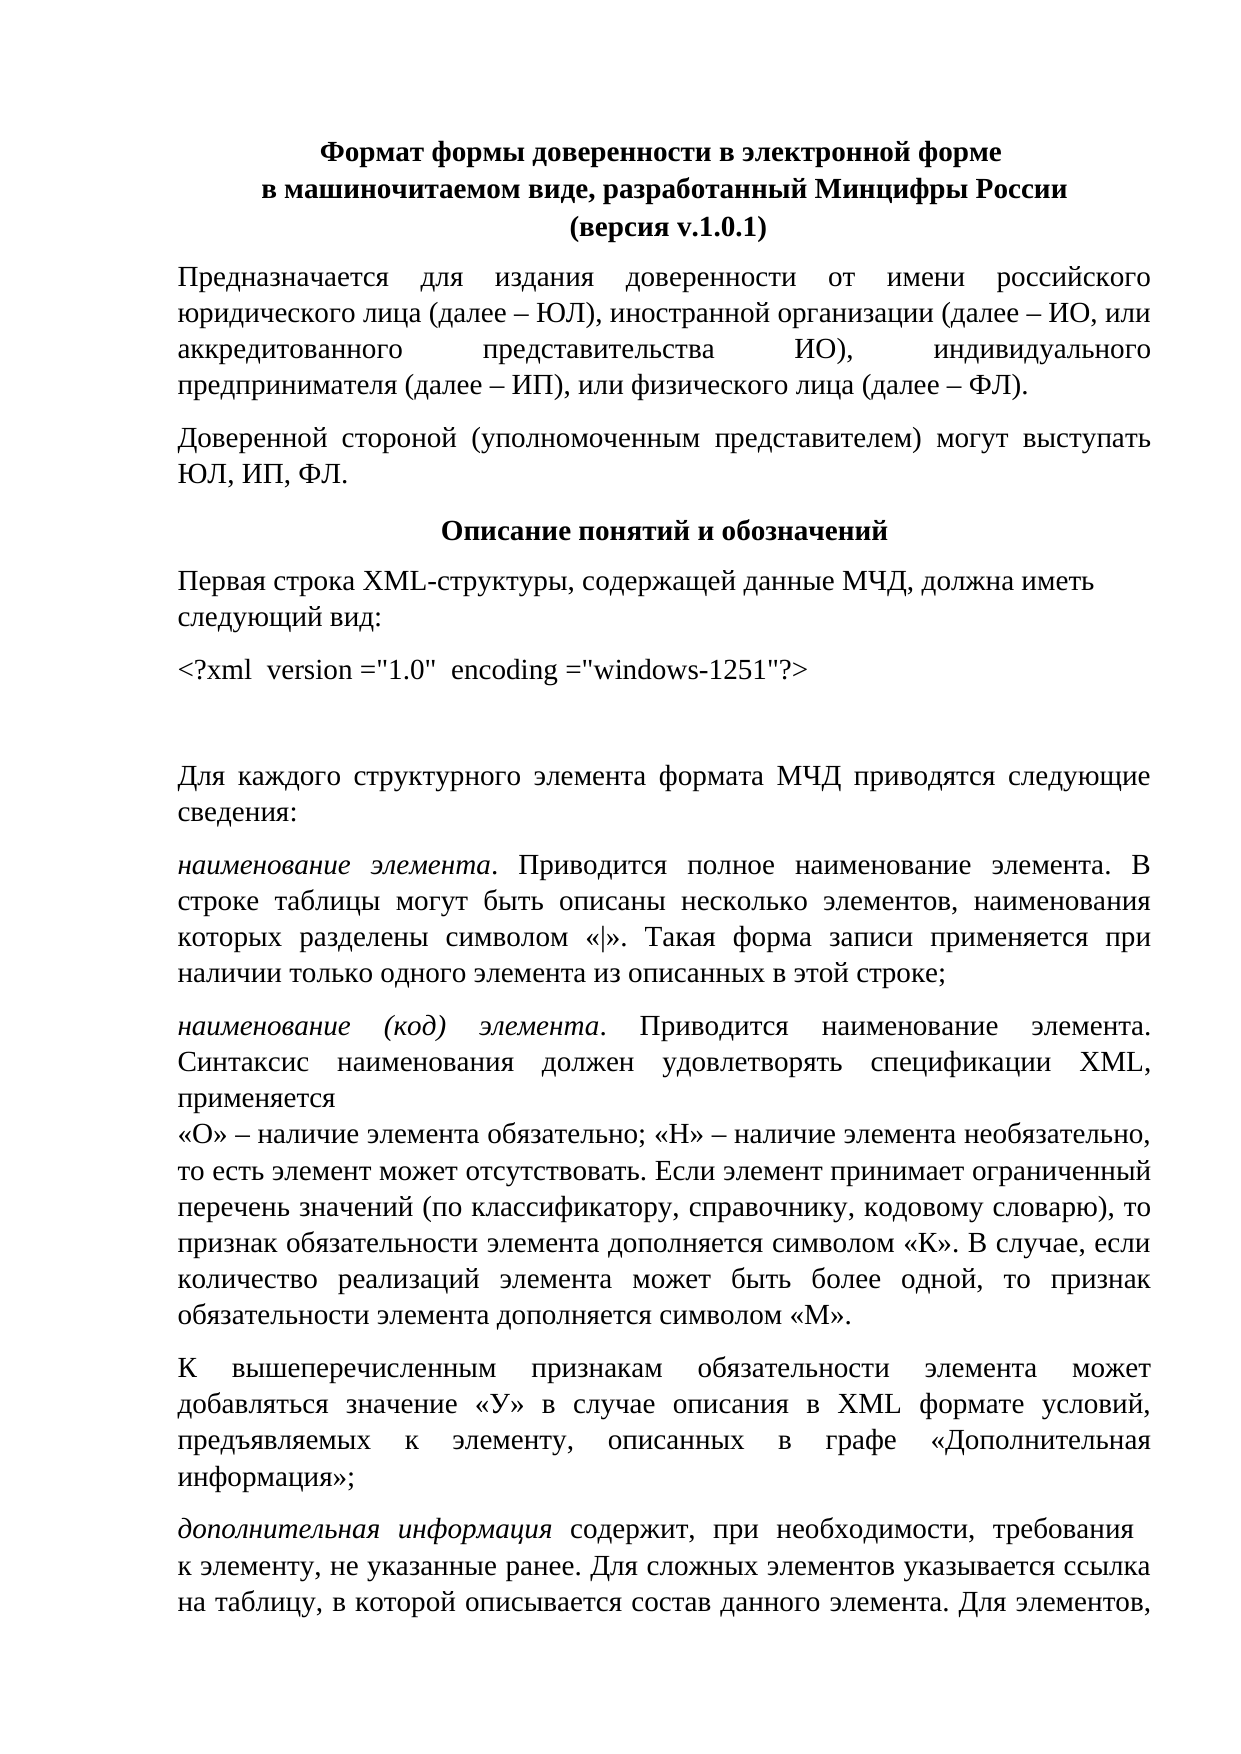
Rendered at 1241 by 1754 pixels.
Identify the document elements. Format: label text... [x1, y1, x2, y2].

text Формат формы доверенности в электронной форме в машиночитаемом виде, разработанный Минцифры России (версия v.1.0.1) [177, 130, 1152, 242]
text Предназначается для издания доверенности от имени российского юридического лица (далее – ЮЛ), иностранной организации (далее – ИО, или аккредитованного представительства ИО), индивидуального предпринимателя (далее – ИП), или физического лица (далее – ФЛ). [177, 259, 1152, 401]
text наименование элемента. Приводится полное наименование элемента. В строке таблицы могут быть описаны несколько элементов, наименования которых разделены символом «|». Такая форма записи применяется при наличии только одного элемента из описанных в этой строке; [177, 847, 1152, 989]
text К вышеперечисленным признакам обязательности элемента может добавляться значение «У» в случае описания в XML формате условий, предъявляемых к элементу, описанных в графе «Дополнительная информация»; [177, 1350, 1152, 1492]
text Первая строка XML-структуры, содержащей данные МЧД, должна иметь следующий вид: [177, 563, 1152, 633]
text Описание понятий и обозначений [177, 509, 1152, 547]
text <?xml version ="1.0" encoding ="windows-1251"?> [177, 652, 1152, 686]
text наименование (код) элемента. Приводится наименование элемента. Синтаксис наименования должен удовлетворять спецификации XML, применяется «О» – наличие элемента обязательно; «Н» – наличие элемента необязательно, то есть элемент может отсутствовать. Если элемент принимает ограниченный перечень значений (по классификатору, справочнику, кодовому словарю), то признак обязательности элемента дополняется символом «К». В случае, если количество реализаций элемента может быть более одной, то признак обязательности элемента дополняется символом «М». [177, 1008, 1152, 1331]
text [177, 1511, 1152, 1617]
text Доверенной стороной (уполномоченным представителем) могут выступать ЮЛ, ИП, ФЛ. [177, 420, 1152, 490]
text Для каждого структурного элемента формата МЧД приводятся следующие сведения: [177, 758, 1152, 828]
